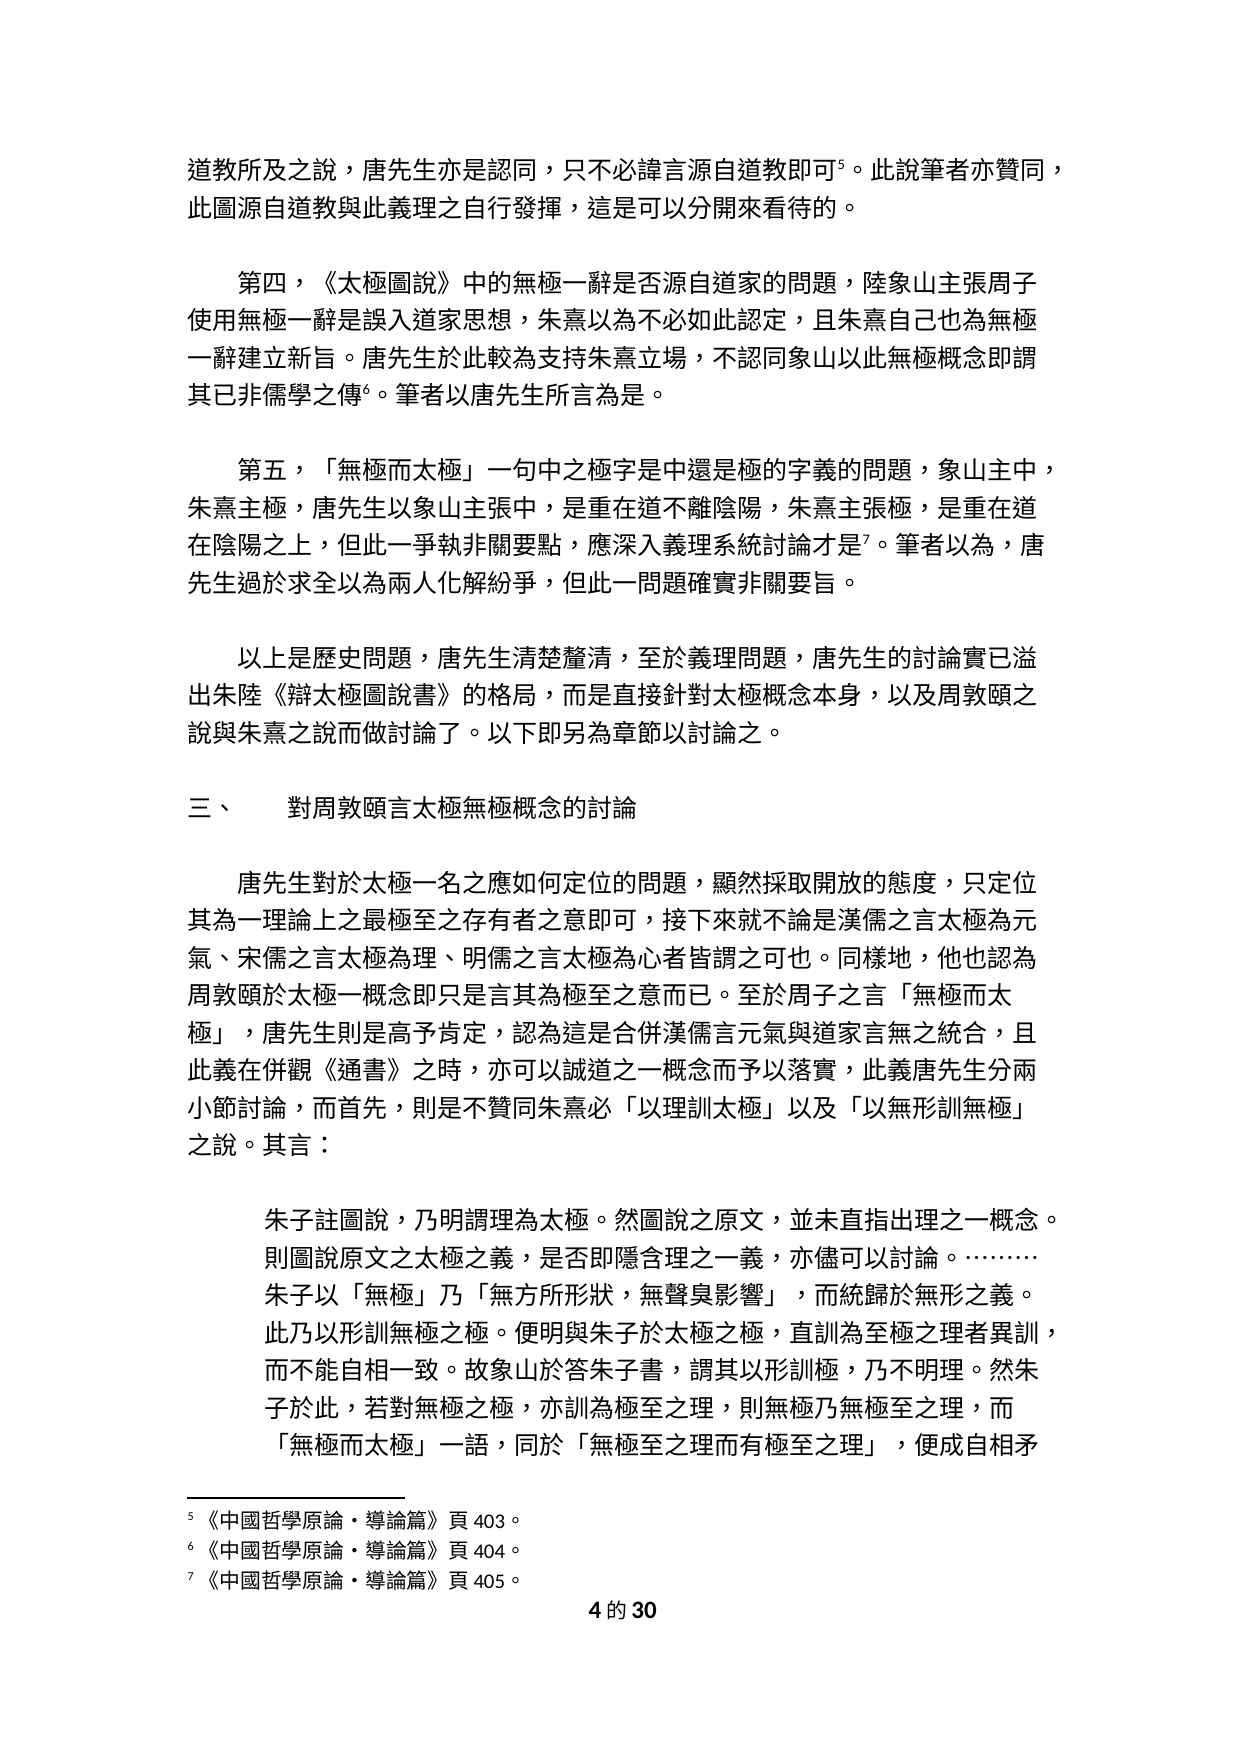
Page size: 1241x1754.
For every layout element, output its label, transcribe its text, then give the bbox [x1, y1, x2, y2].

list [264, 1200, 1053, 1462]
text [187, 150, 1053, 225]
text 唐先生對於太極一名之應如何定位的問題，顯然採取開放的態度，只定位其為一理論上之最極至之存有者之意即可，接下來就不論是漢儒之言太極為元氣、宋儒之言太極為理、明儒之言太極為心者皆謂之可也。同樣地，他也認為周敦頤於太極一概念即只是言其為極至之意而已。至於周子之言「無極而太極」，唐先生則是高予肯定，認為這是合併漢儒言元氣與道家言無之統合，且此義在併觀《通書》之時，亦可以誠道之一概念而予以落實，此義唐先生分兩小節討論，而首先，則是不贊同朱熹必「以理訓太極」以及「以無形訓無極」之說。其言： [187, 862, 1053, 1162]
text 第四，《太極圖說》中的無極一辭是否源自道家的問題，陸象山主張周子使用無極一辭是誤入道家思想，朱熹以為不必如此認定，且朱熹自己也為無極一辭建立新旨。唐先生於此較為支持朱熹立場，不認同象山以此無極概念即謂其已非儒學之傳。筆者以唐先生所言為是。 [187, 262, 1053, 412]
text 第五，「無極而太極」一句中之極字是中還是極的字義的問題，象山主中，朱熹主極，唐先生以象山主張中，是重在道不離陰陽，朱熹主張極，是重在道在陰陽之上，但此一爭執非關要點，應深入義理系統討論才是。筆者以為，唐先生過於求全以為兩人化解紛爭，但此一問題確實非關要旨。 [187, 450, 1053, 600]
list 對周敦頤言太極無極概念的討論 [187, 787, 1053, 825]
text 以上是歷史問題，唐先生清楚釐清，至於義理問題，唐先生的討論實已溢出朱陸《辯太極圖說書》的格局，而是直接針對太極概念本身，以及周敦頤之說與朱熹之說而做討論了。以下即另為章節以討論之。 [187, 637, 1053, 750]
